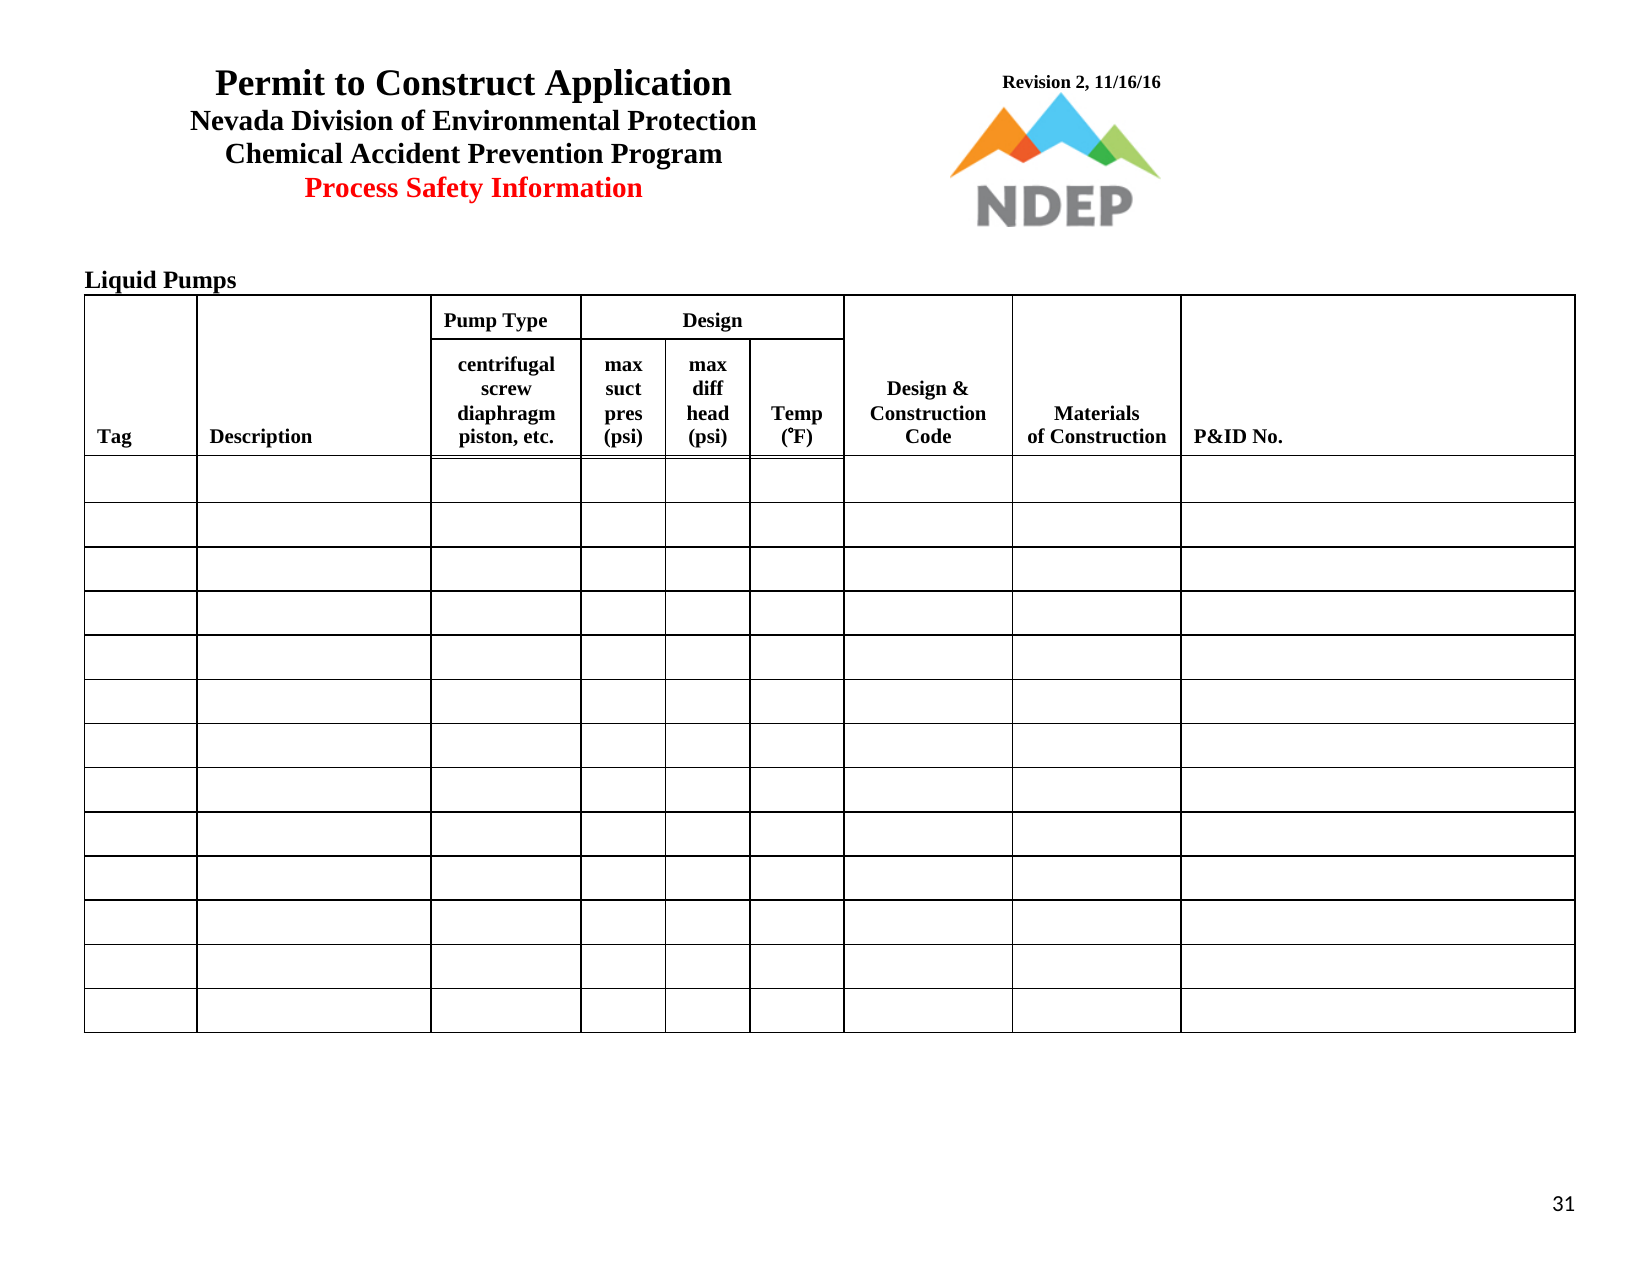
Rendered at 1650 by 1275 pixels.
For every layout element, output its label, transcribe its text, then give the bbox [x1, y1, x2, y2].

table_cell [751, 503, 843, 546]
table_cell [1182, 945, 1574, 988]
text Liquid Pumps [84, 265, 1575, 294]
table_cell [845, 456, 1012, 502]
table_header Design & Construction Code [845, 296, 1012, 454]
table_cell [751, 989, 843, 1032]
table_cell [1182, 768, 1574, 811]
table_cell [666, 592, 749, 634]
table_cell [582, 636, 665, 678]
table_cell [845, 548, 1012, 590]
table_cell [432, 680, 580, 723]
table_cell [432, 503, 580, 546]
table_cell [845, 592, 1012, 634]
table_cell [666, 503, 749, 546]
table_cell [1013, 813, 1180, 855]
table_cell [85, 456, 196, 502]
table_header P&ID No. [1182, 296, 1574, 454]
table_cell [845, 724, 1012, 767]
table_cell [582, 857, 665, 899]
table_cell [198, 724, 430, 767]
table_cell [666, 813, 749, 855]
table_cell [845, 857, 1012, 899]
table_cell [1013, 901, 1180, 943]
table_cell [1182, 680, 1574, 723]
table_cell [751, 636, 843, 678]
table_cell [85, 857, 196, 899]
picture [950, 92, 1161, 227]
table_cell [582, 901, 665, 943]
table_cell [432, 989, 580, 1032]
table_cell [432, 813, 580, 855]
table_cell [845, 813, 1012, 855]
table_cell [666, 548, 749, 590]
table_cell centrifugal screw diaphragm piston, etc. [432, 340, 580, 454]
table_cell [666, 989, 749, 1032]
table_cell [432, 548, 580, 590]
table_cell [1013, 857, 1180, 899]
table_cell [582, 459, 665, 502]
table_cell [1182, 456, 1574, 502]
table_cell [666, 768, 749, 811]
table_cell [198, 768, 430, 811]
table_cell [1182, 636, 1574, 678]
table_cell [666, 724, 749, 767]
table_cell [198, 989, 430, 1032]
table_cell [751, 680, 843, 723]
table_cell [85, 548, 196, 590]
table_cell [751, 459, 843, 502]
table_cell [85, 592, 196, 634]
table_cell [1013, 989, 1180, 1032]
table_cell [751, 548, 843, 590]
table_cell [751, 813, 843, 855]
table_cell [666, 945, 749, 988]
table_cell [1182, 724, 1574, 767]
table_cell [845, 901, 1012, 943]
table_cell [198, 901, 430, 943]
table_cell [1182, 548, 1574, 590]
table_cell [198, 503, 430, 546]
table_cell [666, 857, 749, 899]
table_cell [198, 857, 430, 899]
table_cell [85, 901, 196, 943]
table_cell [751, 945, 843, 988]
table_cell [845, 636, 1012, 678]
table_cell [1013, 503, 1180, 546]
table_cell [582, 548, 665, 590]
table_cell [582, 768, 665, 811]
table_cell max diff head (psi) [666, 340, 749, 454]
table_cell [1013, 456, 1180, 502]
table_cell [751, 901, 843, 943]
table_cell [582, 724, 665, 767]
table_cell [666, 459, 749, 502]
table_cell [1182, 503, 1574, 546]
table_cell [85, 636, 196, 678]
table_cell [845, 989, 1012, 1032]
table_cell [1013, 724, 1180, 767]
table_cell [85, 503, 196, 546]
table_header Materials of Construction [1013, 296, 1180, 454]
table_cell [1182, 813, 1574, 855]
table_cell [198, 548, 430, 590]
table_cell [1013, 680, 1180, 723]
table_cell [198, 680, 430, 723]
table_cell [198, 592, 430, 634]
table_cell [845, 768, 1012, 811]
table_cell [198, 456, 430, 502]
table_cell [432, 901, 580, 943]
table_cell [1182, 592, 1574, 634]
table_cell [85, 680, 196, 723]
table_cell [582, 813, 665, 855]
table_cell [845, 680, 1012, 723]
table_cell [666, 636, 749, 678]
table_cell [85, 768, 196, 811]
table_cell [845, 945, 1012, 988]
table_cell [85, 945, 196, 988]
table_cell [1013, 945, 1180, 988]
table_header Tag [85, 296, 196, 454]
table_cell max suct pres (psi) [582, 340, 665, 454]
table_cell [666, 901, 749, 943]
table_cell [432, 592, 580, 634]
table_cell [751, 592, 843, 634]
table_cell [666, 680, 749, 723]
table_cell [582, 680, 665, 723]
table_cell [432, 857, 580, 899]
table_cell [85, 989, 196, 1032]
table_cell [582, 989, 665, 1032]
table_cell [751, 857, 843, 899]
table_cell Temp (F) [751, 340, 843, 454]
table_cell [1182, 857, 1574, 899]
table_cell [198, 636, 430, 678]
table_cell [198, 945, 430, 988]
table_cell [432, 768, 580, 811]
table_cell [1013, 592, 1180, 634]
table_cell [1013, 768, 1180, 811]
table_cell [432, 459, 580, 502]
table_cell [582, 503, 665, 546]
table_header Design [582, 296, 843, 338]
table_cell [85, 813, 196, 855]
table_cell [1013, 548, 1180, 590]
table_cell [751, 724, 843, 767]
table_cell [85, 724, 196, 767]
table_cell [432, 724, 580, 767]
table_cell [845, 503, 1012, 546]
table_cell [582, 592, 665, 634]
table_cell [198, 813, 430, 855]
table_cell [582, 945, 665, 988]
table_header Description [198, 296, 430, 454]
table_header Pump Type [432, 296, 580, 338]
table_cell [1013, 636, 1180, 678]
table_cell [751, 768, 843, 811]
table_cell [432, 636, 580, 678]
table_cell [432, 945, 580, 988]
table_cell [1182, 989, 1574, 1032]
table_cell [1182, 901, 1574, 943]
